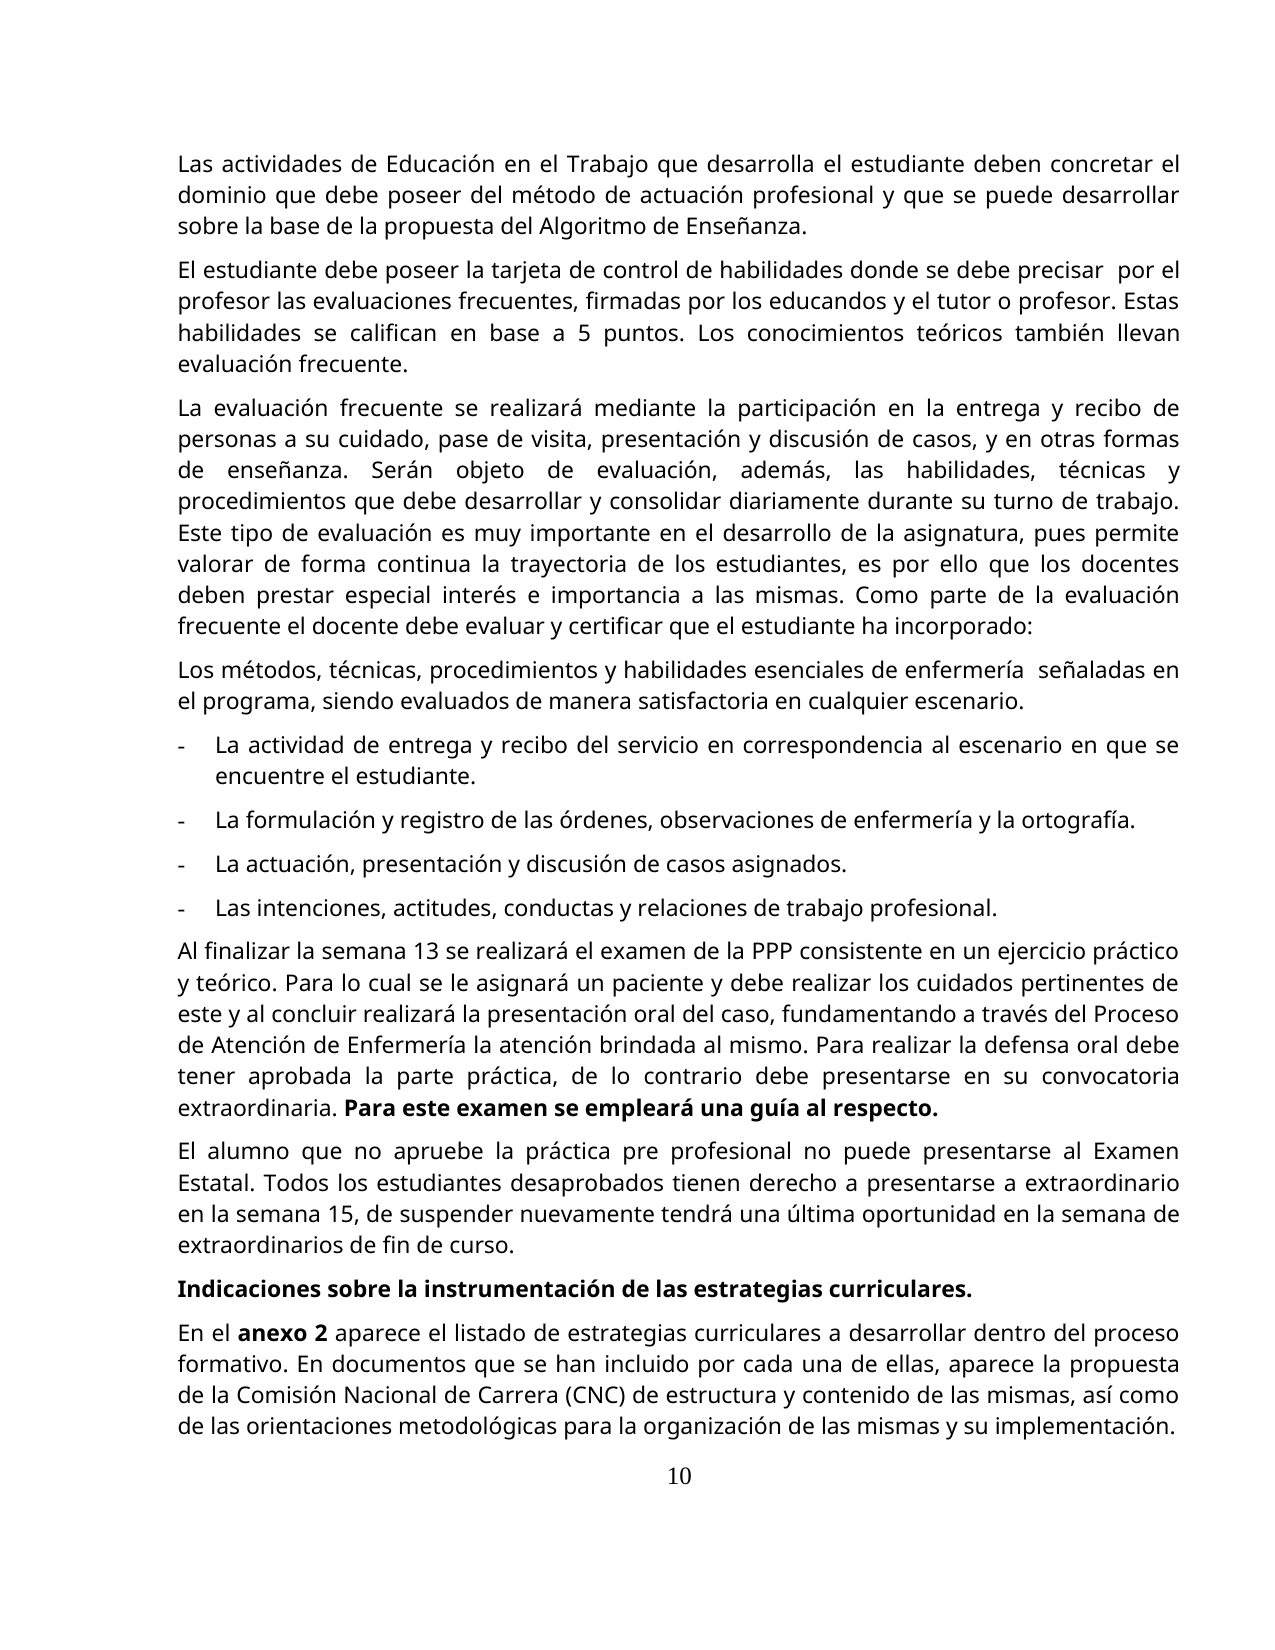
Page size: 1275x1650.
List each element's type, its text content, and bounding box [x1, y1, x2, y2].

list La actividad de entrega y recibo del servicio en correspondencia al escenario en que se encuentre el estudiante. [177, 729, 1181, 791]
text El alumno que no apruebe la práctica pre profesional no puede presentarse al Examen Estatal. Todos los estudiantes desaprobados tienen derecho a presentarse a extraordinario en la semana 15, de suspender nuevamente tendrá una última oportunidad en la semana de extraordinarios de fin de curso. [177, 1135, 1181, 1260]
text Indicaciones sobre la instrumentación de las estrategias curriculares. [177, 1273, 1181, 1304]
text La evaluación frecuente se realizará mediante la participación en la entrega y recibo de personas a su cuidado, pase de visita, presentación y discusión de casos, y en otras formas de enseñanza. Serán objeto de evaluación, además, las habilidades, técnicas y procedimientos que debe desarrollar y consolidar diariamente durante su turno de trabajo. Este tipo de evaluación es muy importante en el desarrollo de la asignatura, pues permite valorar de forma continua la trayectoria de los estudiantes, es por ello que los docentes deben prestar especial interés e importancia a las mismas. Como parte de la evaluación frecuente el docente debe evaluar y certificar que el estudiante ha incorporado: [177, 391, 1181, 641]
list La actuación, presentación y discusión de casos asignados. [177, 848, 1181, 879]
list La formulación y registro de las órdenes, observaciones de enfermería y la ortografía. [177, 804, 1181, 835]
text En el anexo 2 aparece el listado de estrategias curriculares a desarrollar dentro del proceso formativo. En documentos que se han incluido por cada una de ellas, aparece la propuesta de de Carrera (CNC) de estructura y contenido de las mismas, así como de las orientaciones metodológicas para la organización de las mismas y su implementación. [177, 1316, 1181, 1441]
text Las actividades de Educación en el Trabajo que desarrolla el estudiante deben concretar el dominio que debe poseer del método de actuación profesional y que se puede desarrollar sobre la base de la propuesta del Algoritmo de Enseñanza. [177, 148, 1181, 241]
text Al finalizar la semana 13 se realizará el examen de la PPP consistente en un ejercicio práctico y teórico. Para lo cual se le asignará un paciente y debe realizar los cuidados pertinentes de este y al concluir realizará la presentación oral del caso, fundamentando a través del Proceso de Atención de Enfermería la atención brindada al mismo. Para realizar la defensa oral debe tener aprobada la parte práctica, de lo contrario debe presentarse en su convocatoria extraordinaria. Para este examen se empleará una guía al respecto. [177, 935, 1181, 1123]
text El estudiante debe poseer la tarjeta de control de habilidades donde se debe precisar por el profesor las evaluaciones frecuentes, firmadas por los educandos y el tutor o profesor. Estas habilidades se califican en base a 5 puntos. Los conocimientos teóricos también llevan evaluación frecuente. [177, 254, 1181, 379]
list Las intenciones, actitudes, conductas y relaciones de trabajo profesional. [177, 891, 1181, 923]
text Los métodos, técnicas, procedimientos y habilidades esenciales de enfermería señaladas en el programa, siendo evaluados de manera satisfactoria en cualquier escenario. [177, 654, 1181, 716]
